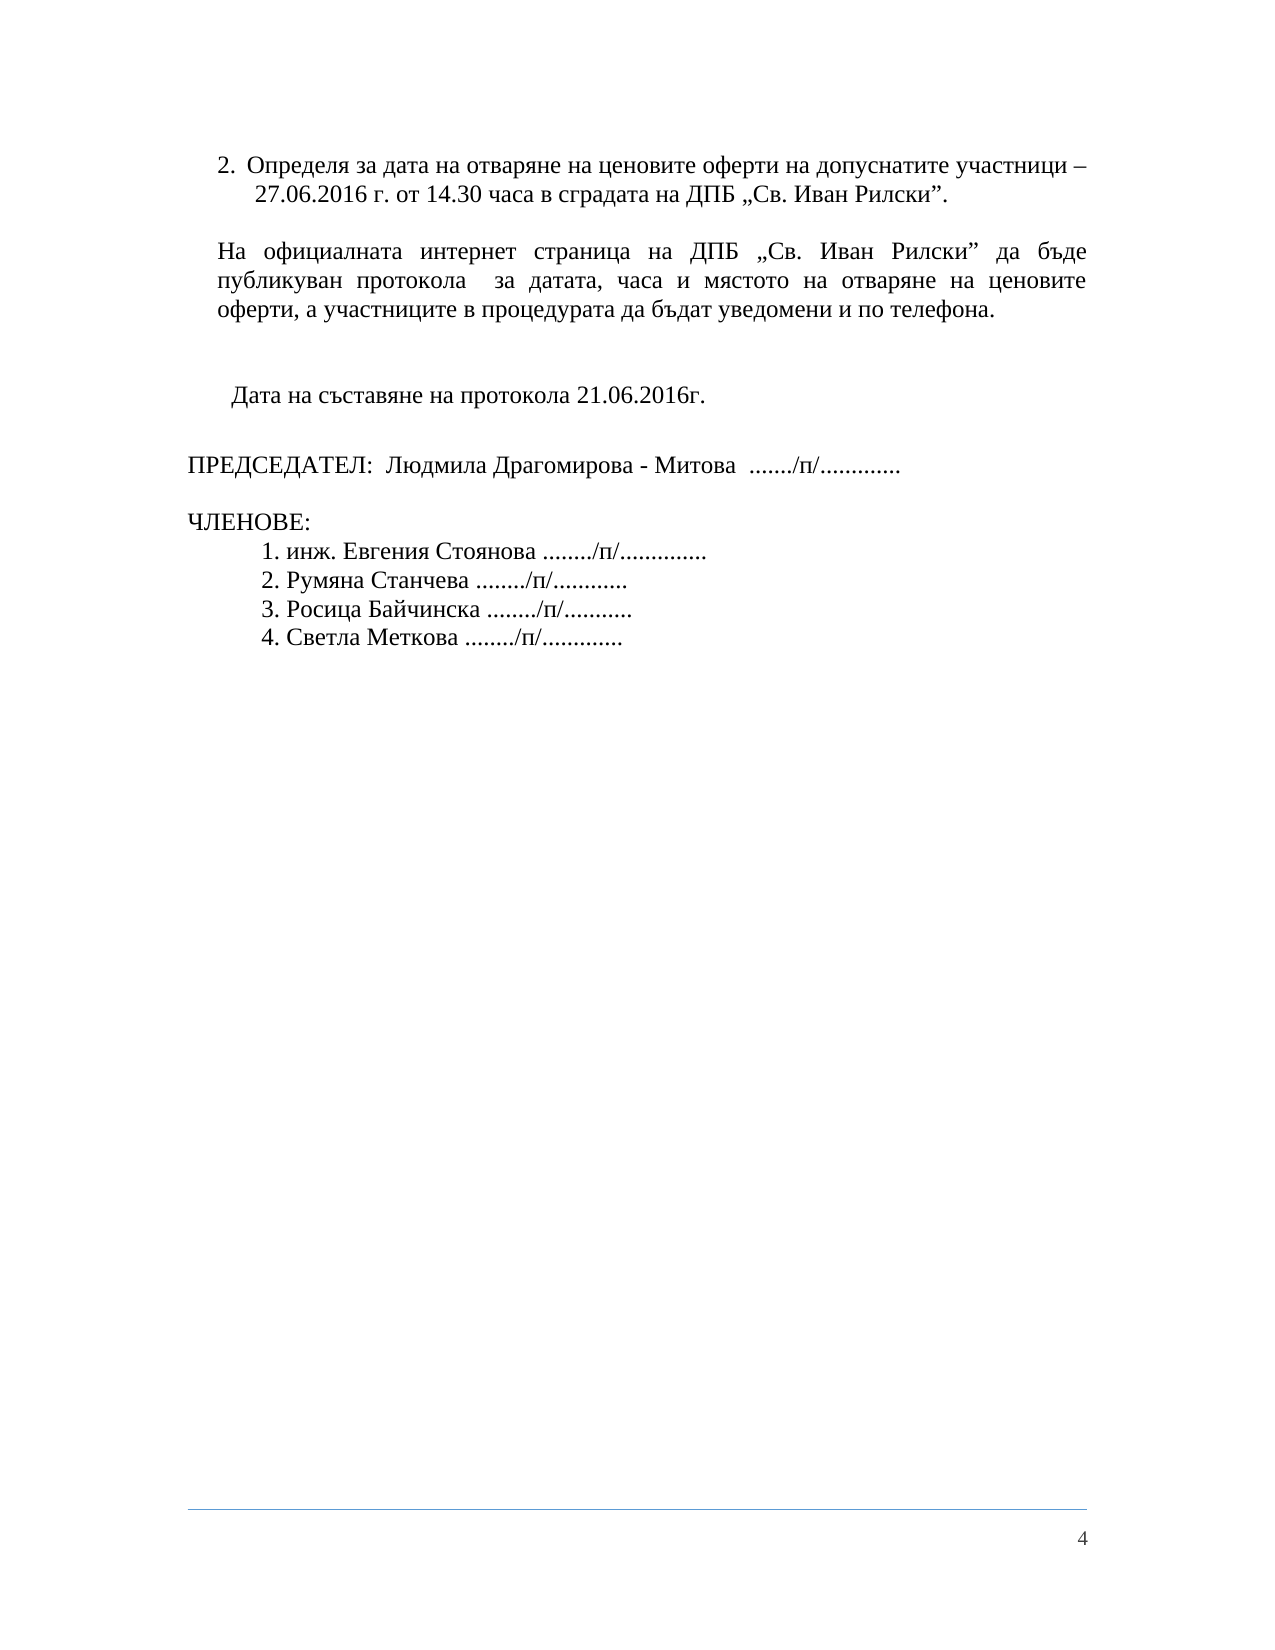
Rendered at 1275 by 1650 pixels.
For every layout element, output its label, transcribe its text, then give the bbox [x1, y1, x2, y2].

text 1. инж. Евгения Стоянова ......../п/.............. [187, 536, 1087, 565]
text Дата на съставяне на протокола 21.06.2016г. [187, 380, 1087, 409]
list Определя за дата на отваряне на ценовите оферти на допуснатите участници – 27.06.2016 г. от 14.30 часа в сградата на ДПБ „Св. Иван Рилски”. [217, 150, 1087, 207]
text ПРЕДСЕДАТЕЛ: Людмила Драгомирова - Митова ......./п/............. [187, 450, 1087, 479]
text 3. Росица Байчинска ......../п/........... [187, 594, 1087, 622]
text ЧЛЕНОВЕ: [187, 507, 1087, 536]
text 4. Светла Меткова ......../п/............. [187, 622, 1087, 651]
text 2. Румяна Станчева ......../п/............ [187, 565, 1087, 594]
text На официалната интернет страница на ДПБ „Св. Иван Рилски” да бъде публикуван протокола за датата, часа и мястото на отваряне на ценовите оферти, а участниците в процедурата да бъдат уведомени и по телефона. [217, 236, 1087, 322]
